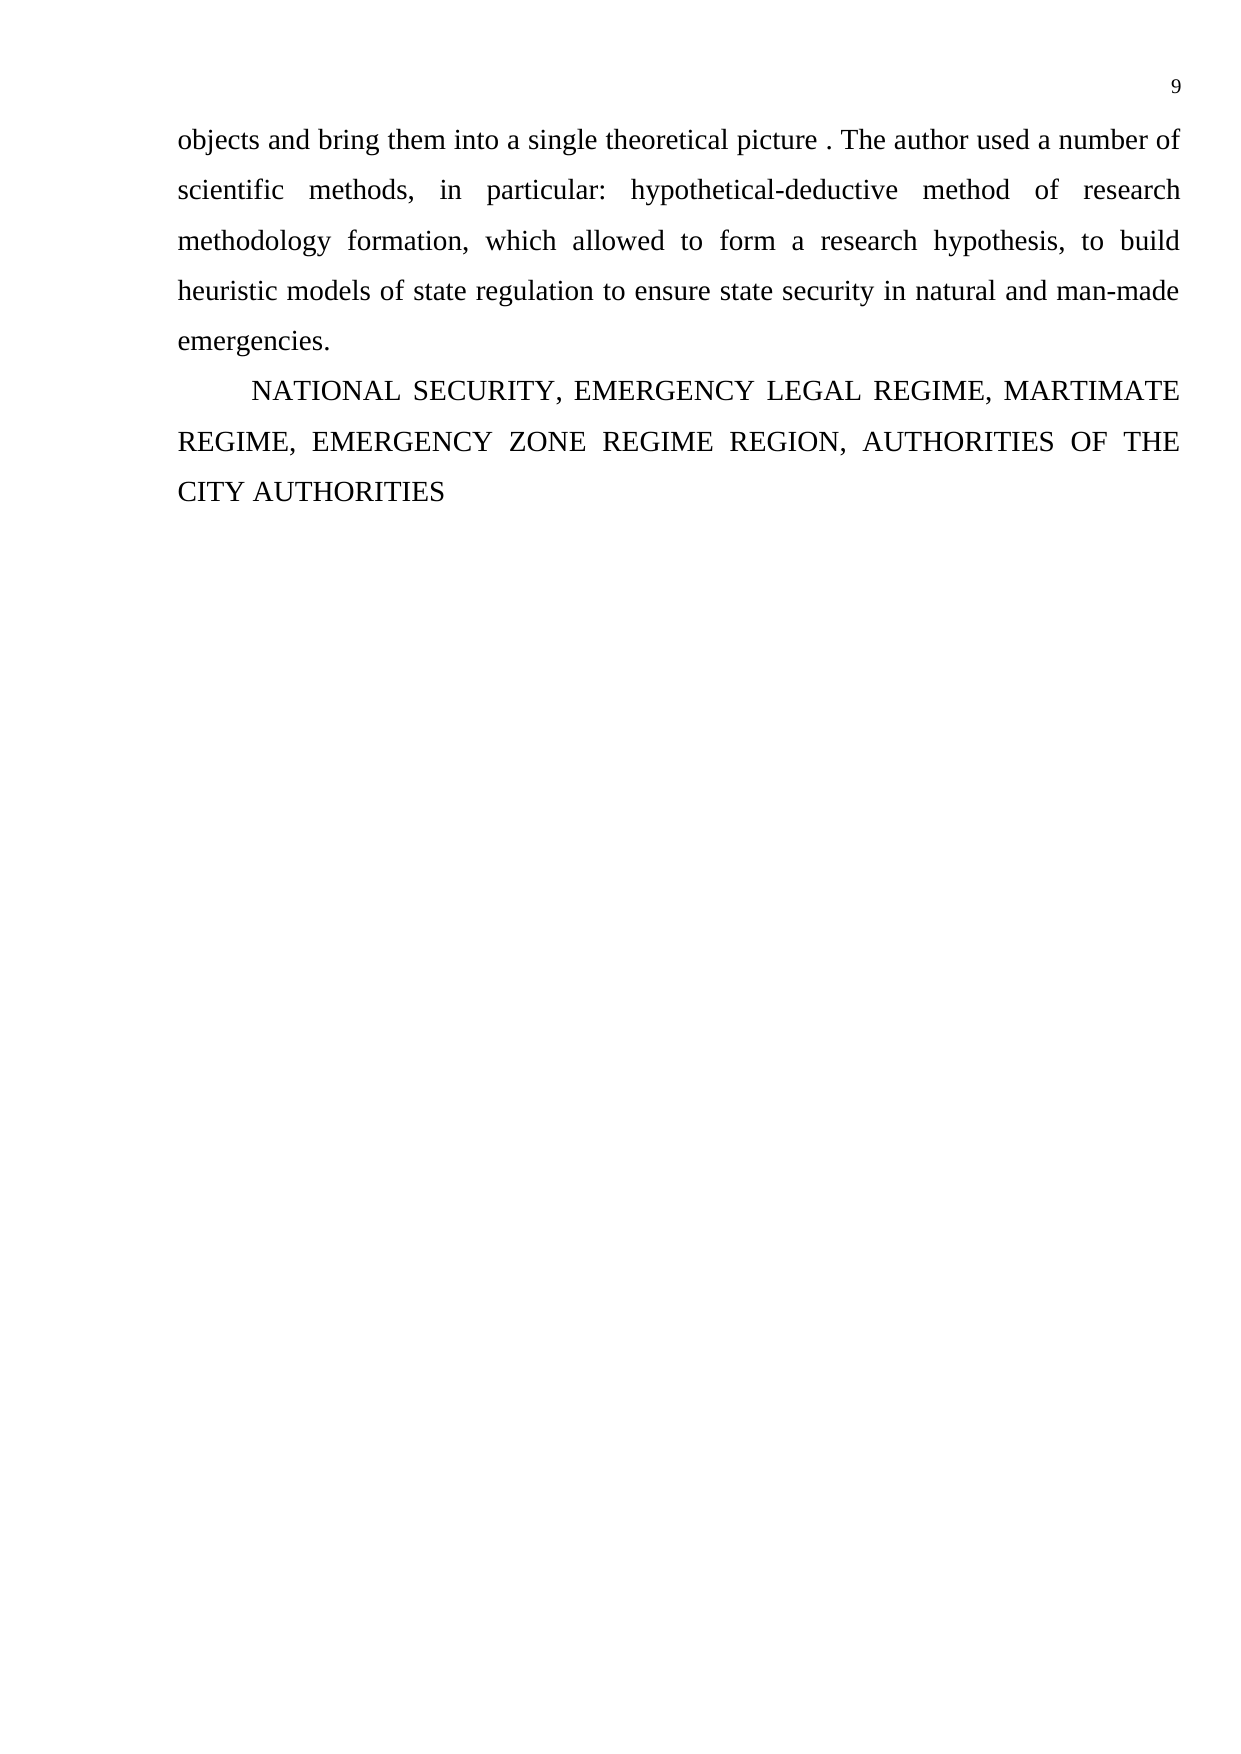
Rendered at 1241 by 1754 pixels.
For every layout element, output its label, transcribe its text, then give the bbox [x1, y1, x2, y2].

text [177, 122, 1181, 357]
text NATIONAL SECURITY, EMERGENCY LEGAL REGIME, MARTIMATE REGIME, EMERGENCY ZONE REGIME REGION, AUTHORITIES OF THE CITY AUTHORITIES [177, 373, 1181, 508]
